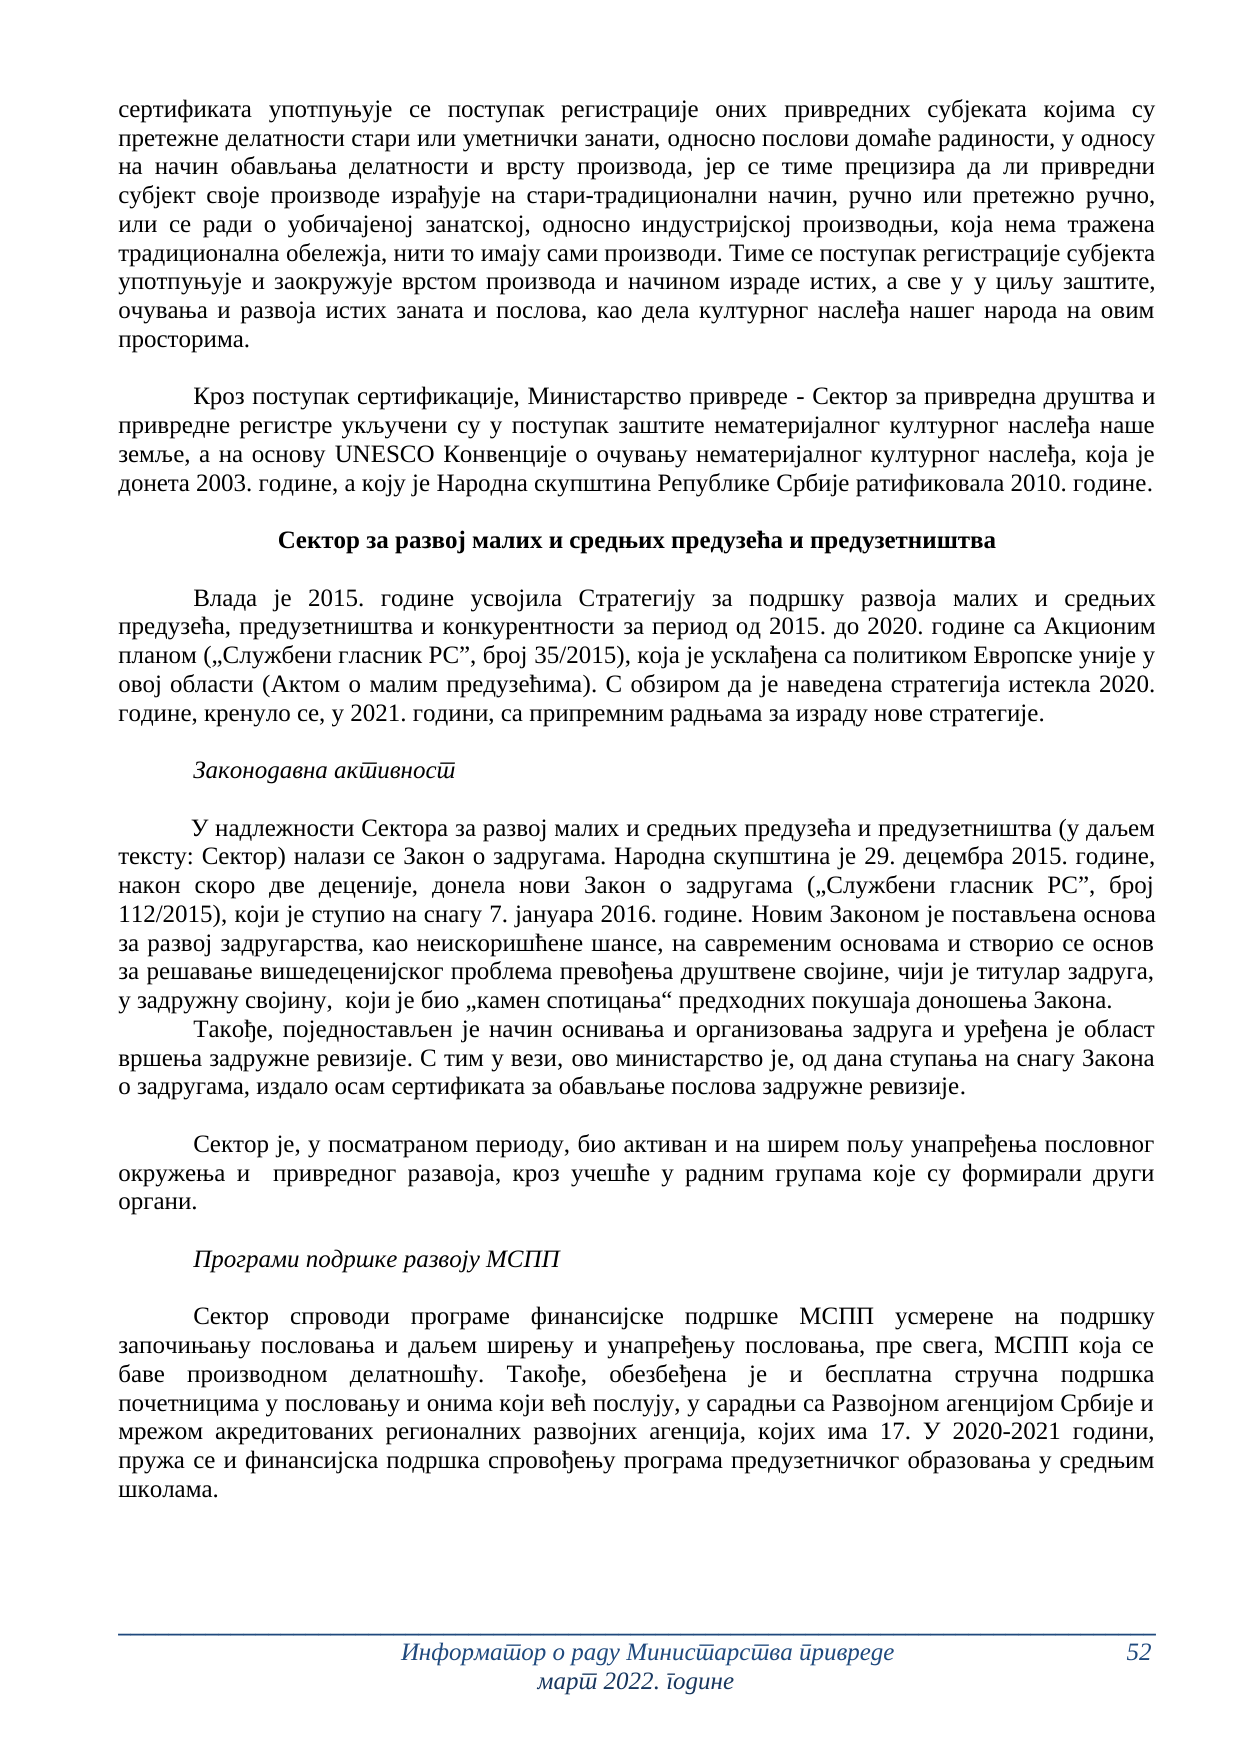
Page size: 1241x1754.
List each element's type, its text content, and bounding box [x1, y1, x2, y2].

text У надлежности Сектора за развој малих и средњих предузећа и предузетништва (у даљем тексту: Сектор) налази се Закон о задругама. Народна скупштина је 29. децембра 2015. године, након скоро две деценије, донела нови Закон о задругама („Службени гласник РСˮ, број 112/2015), који је ступио на снагу 7. јануара 2016. године. Новим Законом је постављена основа за развој задругарства, као неискоришћене шансе, на савременим основама и створио се основ за решавање вишедеценијског проблема превођења друштвене својине, чији је титулар задруга, у задружну својину, који је био „камен спотицања“ предходних покушаја доношења Закона. [118, 813, 1156, 1014]
text Сектор је, у посматраном периоду, био активан и на ширем пољу унапређења пословног окружења и привредног разавоја, кроз учешће у радним групама које су формирали други органи. [118, 1129, 1156, 1215]
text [118, 94, 1156, 353]
table_header Сектор за развој малих и средњих предузећа и предузетништва [118, 525, 1156, 554]
text Програми подршке развоју МСПП [118, 1244, 1156, 1273]
text Кроз поступак сертификације, Министарство привреде - Сектор за привредна друштва и привредне регистре укључени су у поступак заштите нематеријалног културног наслеђа наше земље, а на основу UNESCO Конвенције о очувању нематеријалног културног наслеђа, која је донета 2003. године, а коју је Народна скупштина Републике Србије ратификовала 2010. године. [118, 381, 1156, 496]
text Сектор спроводи програме финансијске подршке МСПП усмерене на подршку започињању пословања и даљем ширењу и унапређењу пословања, пре свега, МСПП која се баве производном делатношћу. Такође, обезбеђена је и бесплатна стручна подршка почетницима у пословању и онима који већ послују, у сарадњи са Развојном агенцијом Србије и мрежом акредитованих регионалних развојних агенција, којих има 17. У 2020-2021 години, пружа се и финансијска подршка спровођењу програма предузетничког образовања у средњим школама. [118, 1301, 1156, 1503]
text Такође, поједностављен је начин оснивања и организовања задруга и уређена је област вршења задружне ревизије. С тим у вези, ово министарство је, од дана ступања на снагу Закона о задругама, издало осам сертификата за обављање послова задружне ревизије. [118, 1014, 1156, 1100]
text Законодавна активност [118, 755, 1156, 784]
text Влада је 2015. године усвојила Стратегију за подршку развоја малих и средњих предузећа, предузетништва и конкурентности за период од 2015. до 2020. године са Акционим планом („Службени гласник РСˮ, број 35/2015), којa је усклађена са политиком Европске уније у овој области (Актом о малим предузећима). С обзиром да је наведена стратегија истекла 2020. године, кренуло се, у 2021. години, са припремним радњама за израду нове стратегије. [118, 583, 1156, 726]
